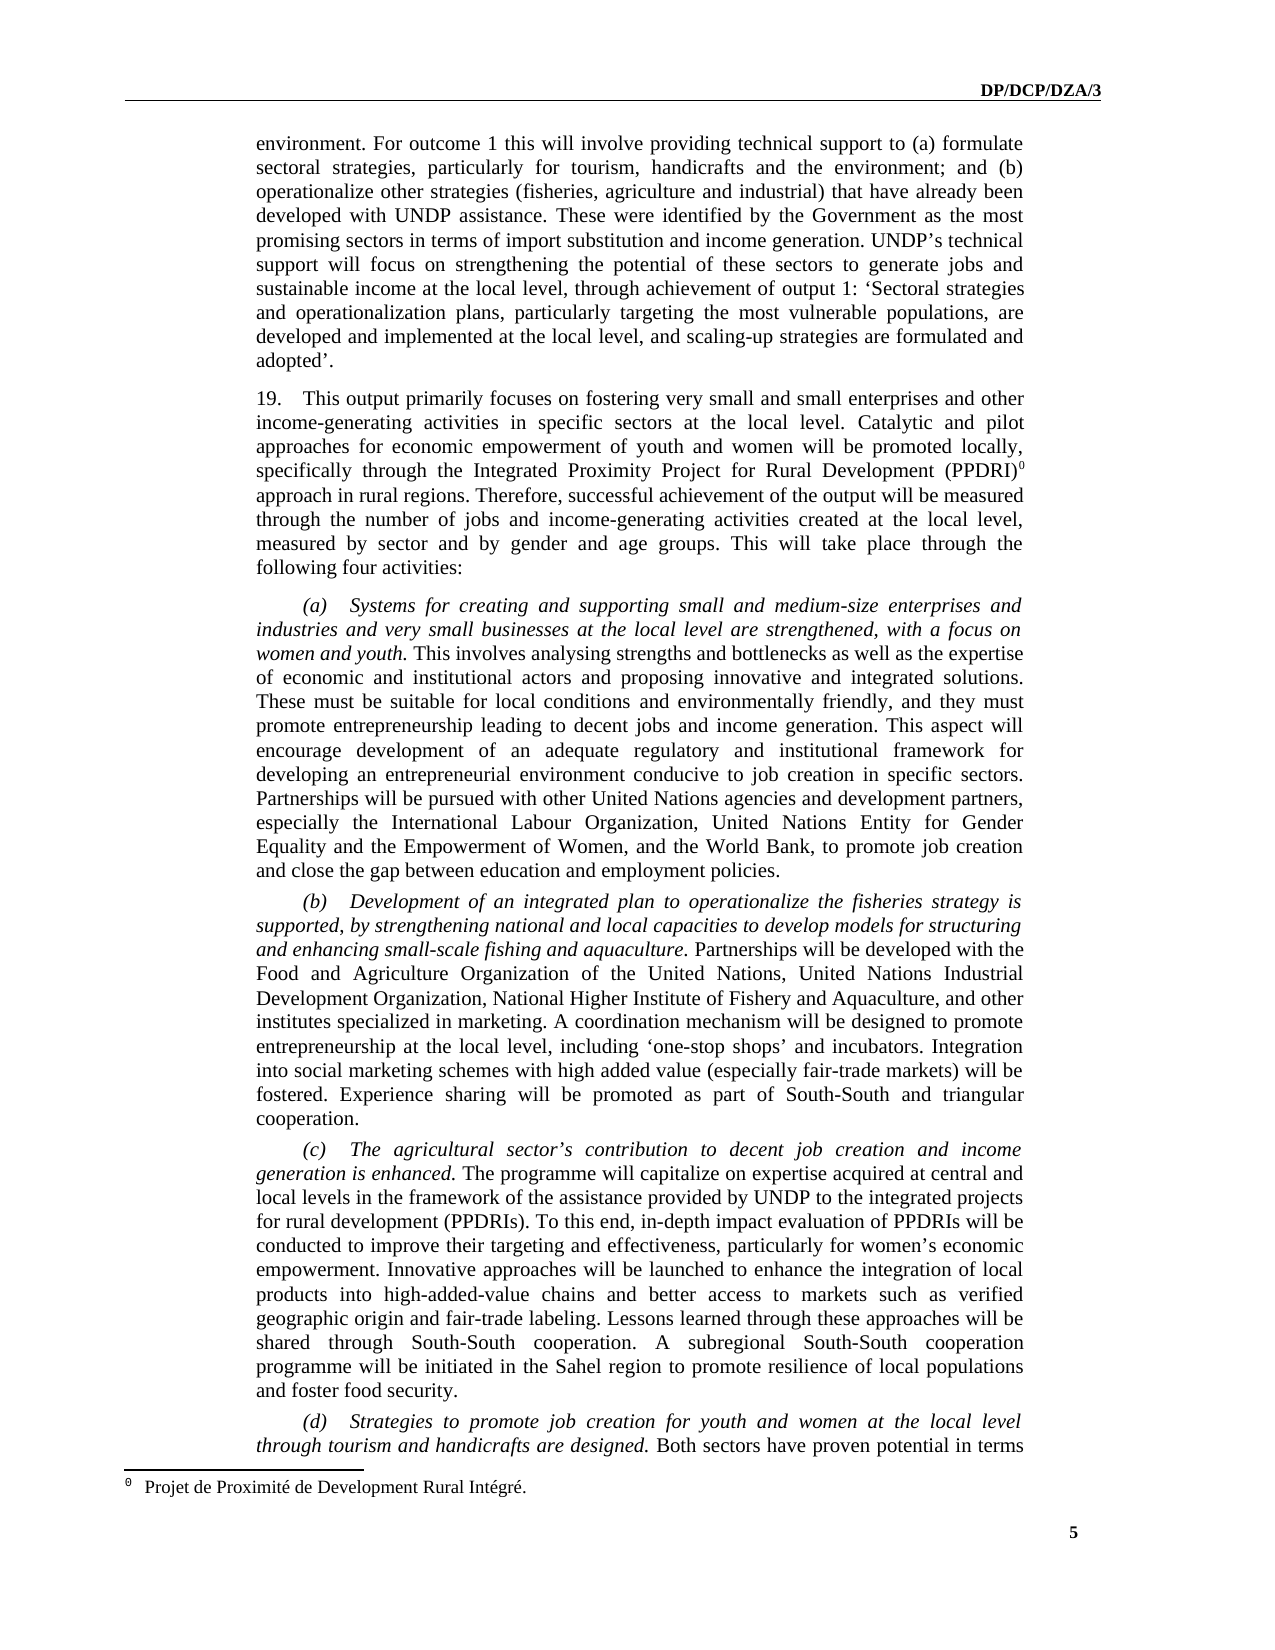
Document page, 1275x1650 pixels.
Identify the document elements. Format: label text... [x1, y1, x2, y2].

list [256, 131, 1024, 372]
list (b) Development of an integrated plan to operationalize the fisheries strategy is supported, by strengthening national and local capacities to develop models for structuring and enhancing small-scale fishing and aquaculture. Partnerships will be developed with the Food and Agriculture Organization of the United Nations, United Nations Industrial Development Organization, National Higher Institute of Fishery and Aquaculture, and other institutes specialized in marketing. A coordination mechanism will be designed to promote entrepreneurship at the local level, including ‘one-stop shops’ and incubators. Integration into social marketing schemes with high added value (especially fair-trade markets) will be fostered. Experience sharing will be promoted as part of South-South and triangular cooperation. [256, 889, 1024, 1130]
list (c) The agricultural sector’s contribution to decent job creation and income generation is enhanced. The programme will capitalize on expertise acquired at central and local levels in the framework of the assistance provided by UNDP to the integrated projects for rural development (PPDRIs). To this end, in-depth impact evaluation of PPDRIs will be conducted to improve their targeting and effectiveness, particularly for women’s economic empowerment. Innovative approaches will be launched to enhance the integration of local products into high-added-value chains and better access to markets such as verified geographic origin and fair-trade labeling. Lessons learned through these approaches will be shared through South-South cooperation. A subregional South-South cooperation programme will be initiated in the Sahel region to promote resilience of local populations and foster food security. [256, 1137, 1024, 1402]
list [256, 1409, 1024, 1457]
list This output primarily focuses on fostering very small and small enterprises and other income-generating activities in specific sectors at the local level. Catalytic and pilot approaches for economic empowerment of youth and women will be promoted locally, specifically through the Integrated Proximity Project for Rural Development (PPDRI) approach in rural regions. Therefore, successful achievement of the output will be measured through the number of jobs and income-generating activities created at the local level, measured by sector and by gender and age groups. This will take place through the following four activities: [256, 386, 1024, 579]
list (a) Systems for creating and supporting small and medium-size enterprises and industries and very small businesses at the local level are strengthened, with a focus on women and youth. This involves analysing strengths and bottlenecks as well as the expertise of economic and institutional actors and proposing innovative and integrated solutions. These must be suitable for local conditions and environmentally friendly, and they must promote entrepreneurship leading to decent jobs and income generation. This aspect will encourage development of an adequate regulatory and institutional framework for developing an entrepreneurial environment conducive to job creation in specific sectors. Partnerships will be pursued with other United Nations agencies and development partners, especially the International Labour Organization, United Nations Entity for Gender Equality and the Empowerment of Women, and the World Bank, to promote job creation and close the gap between education and employment policies. [256, 593, 1024, 882]
